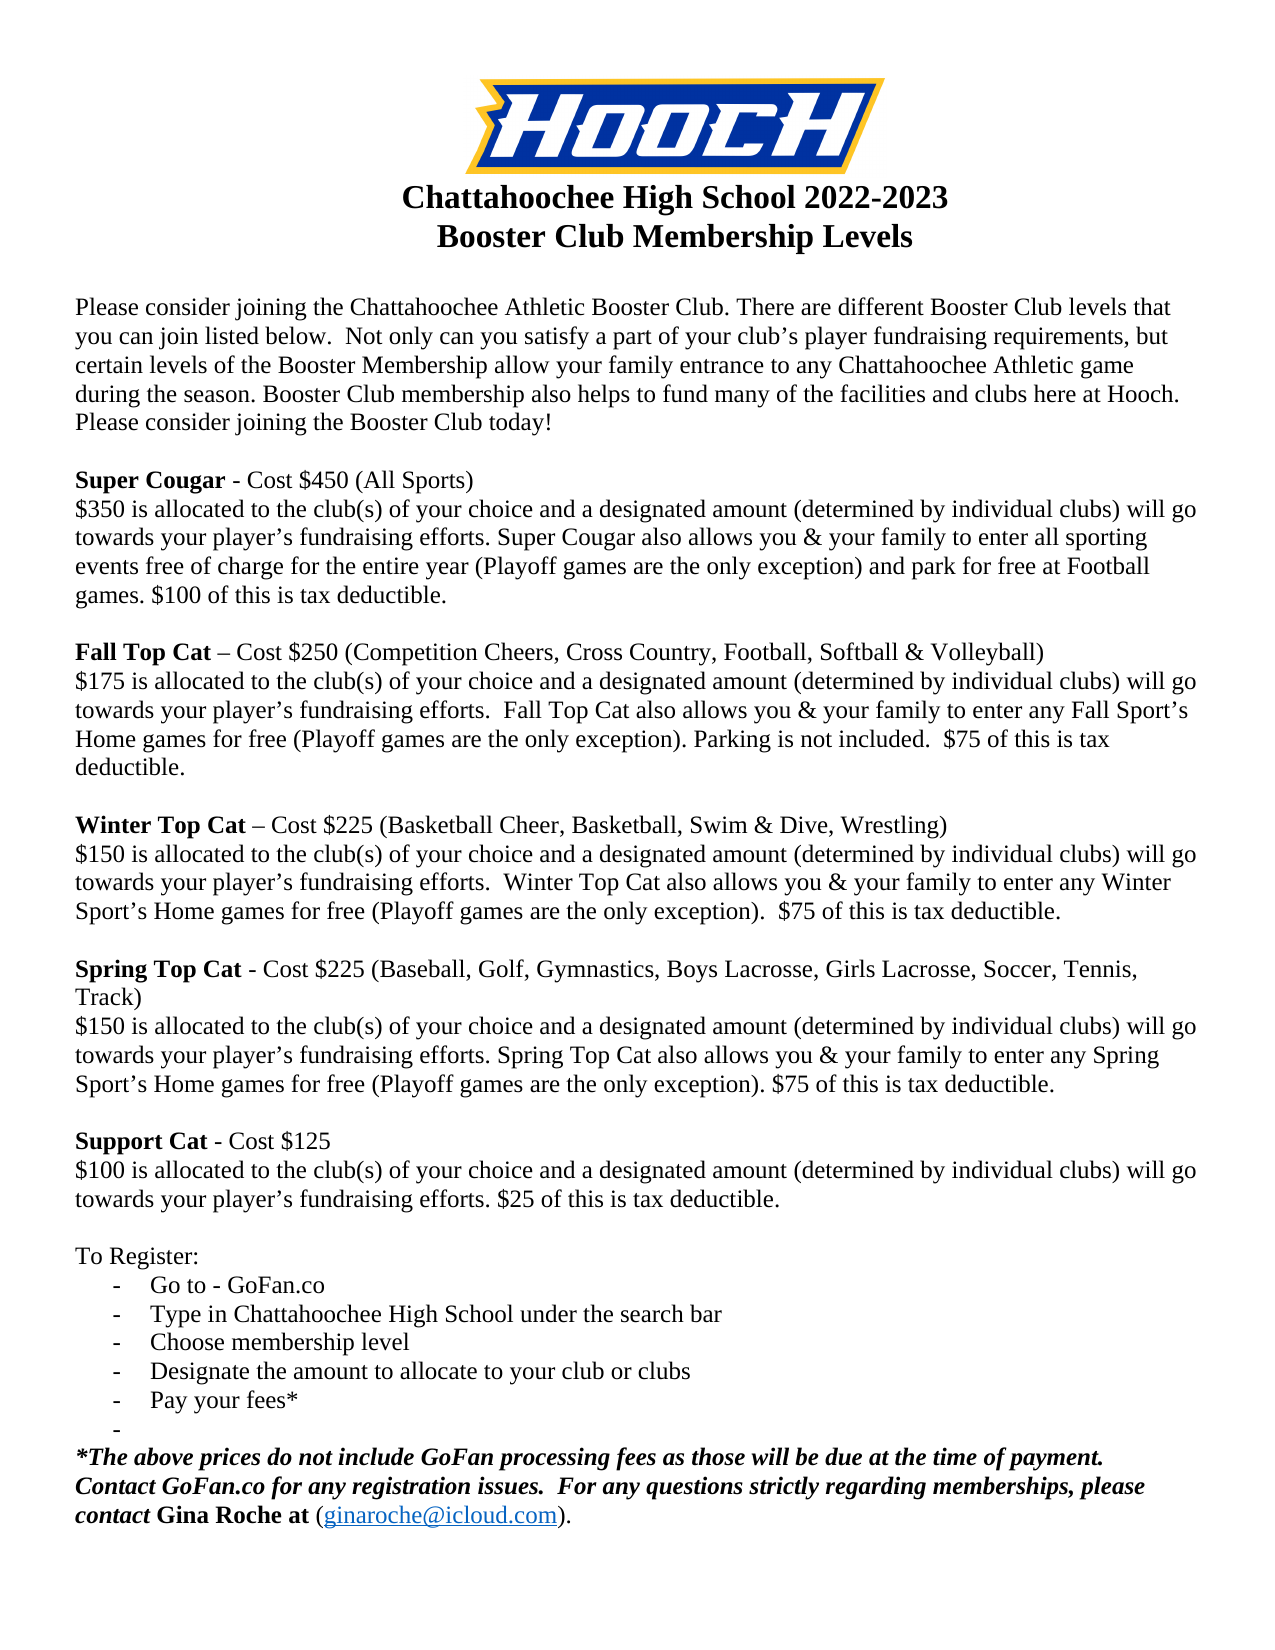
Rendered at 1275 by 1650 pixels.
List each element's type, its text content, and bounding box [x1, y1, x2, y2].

text Winter Top Cat – Cost $225 (Basketball Cheer, Basketball, Swim & Dive, Wrestling) [75, 810, 1200, 839]
text Please consider joining the Chattahoochee Athletic Booster Club. There are different Booster Club levels that you can join listed below. Not only can you satisfy a part of your club’s player fundraising requirements, but certain levels of the Booster Membership allow your family entrance to any Chattahoochee Athletic game during the season. Booster Club membership also helps to fund many of the facilities and clubs here at Hooch. Please consider joining the Booster Club today! [75, 292, 1200, 436]
text $100 is allocated to the club(s) of your choice and a designated amount (determined by individual clubs) will go towards your player’s fundraising efforts. $25 of this is tax deductible. [75, 1155, 1200, 1212]
text Support Cat - Cost $125 [75, 1126, 1200, 1155]
text Super Cougar - Cost $450 (All Sports) [75, 465, 1200, 494]
text $150 is allocated to the club(s) of your choice and a designated amount (determined by individual clubs) will go towards your player’s fundraising efforts. Spring Top Cat also allows you & your family to enter any Spring Sport’s Home games for free (Playoff games are the only exception). $75 of this is tax deductible. [75, 1011, 1200, 1097]
text *The above prices do not include GoFan processing fees as those will be due at the time of payment. Contact GoFan.co for any registration issues. For any questions strictly regarding memberships, please contact Gina Roche at (ginaroche@icloud.com). [75, 1442, 1200, 1529]
text $150 is allocated to the club(s) of your choice and a designated amount (determined by individual clubs) will go towards your player’s fundraising efforts. Winter Top Cat also allows you & your family to enter any Winter Sport’s Home games for free (Playoff games are the only exception). $75 of this is tax deductible. [75, 839, 1200, 925]
picture [463, 75, 887, 178]
text To Register: [75, 1241, 1200, 1270]
text Chattahoochee High School 2022-2023 [75, 177, 1200, 216]
text $175 is allocated to the club(s) of your choice and a designated amount (determined by individual clubs) will go towards your player’s fundraising efforts. Fall Top Cat also allows you & your family to enter any Fall Sport’s Home games for free (Playoff games are the only exception). Parking is not included. $75 of this is tax deductible. [75, 666, 1200, 781]
list Type in Chattahoochee High School under the search bar [112, 1299, 1200, 1327]
text $350 is allocated to the club(s) of your choice and a designated amount (determined by individual clubs) will go towards your player’s fundraising efforts. Super Cougar also allows you & your family to enter all sporting events free of charge for the entire year (Playoff games are the only exception) and park for free at Football games. $100 of this is tax deductible. [75, 494, 1200, 609]
list Pay your fees* [112, 1385, 1200, 1414]
list Designate the amount to allocate to your club or clubs [112, 1356, 1200, 1385]
list Go to - GoFan.co [112, 1270, 1200, 1299]
text Booster Club Membership Levels [75, 216, 1200, 254]
text Fall Top Cat – Cost $250 (Competition Cheers, Cross Country, Football, Softball & Volleyball) [75, 637, 1200, 666]
list Choose membership level [112, 1327, 1200, 1356]
text Spring Top Cat - Cost $225 (Baseball, Golf, Gymnastics, Boys Lacrosse, Girls Lacrosse, Soccer, Tennis, Track) [75, 954, 1200, 1011]
